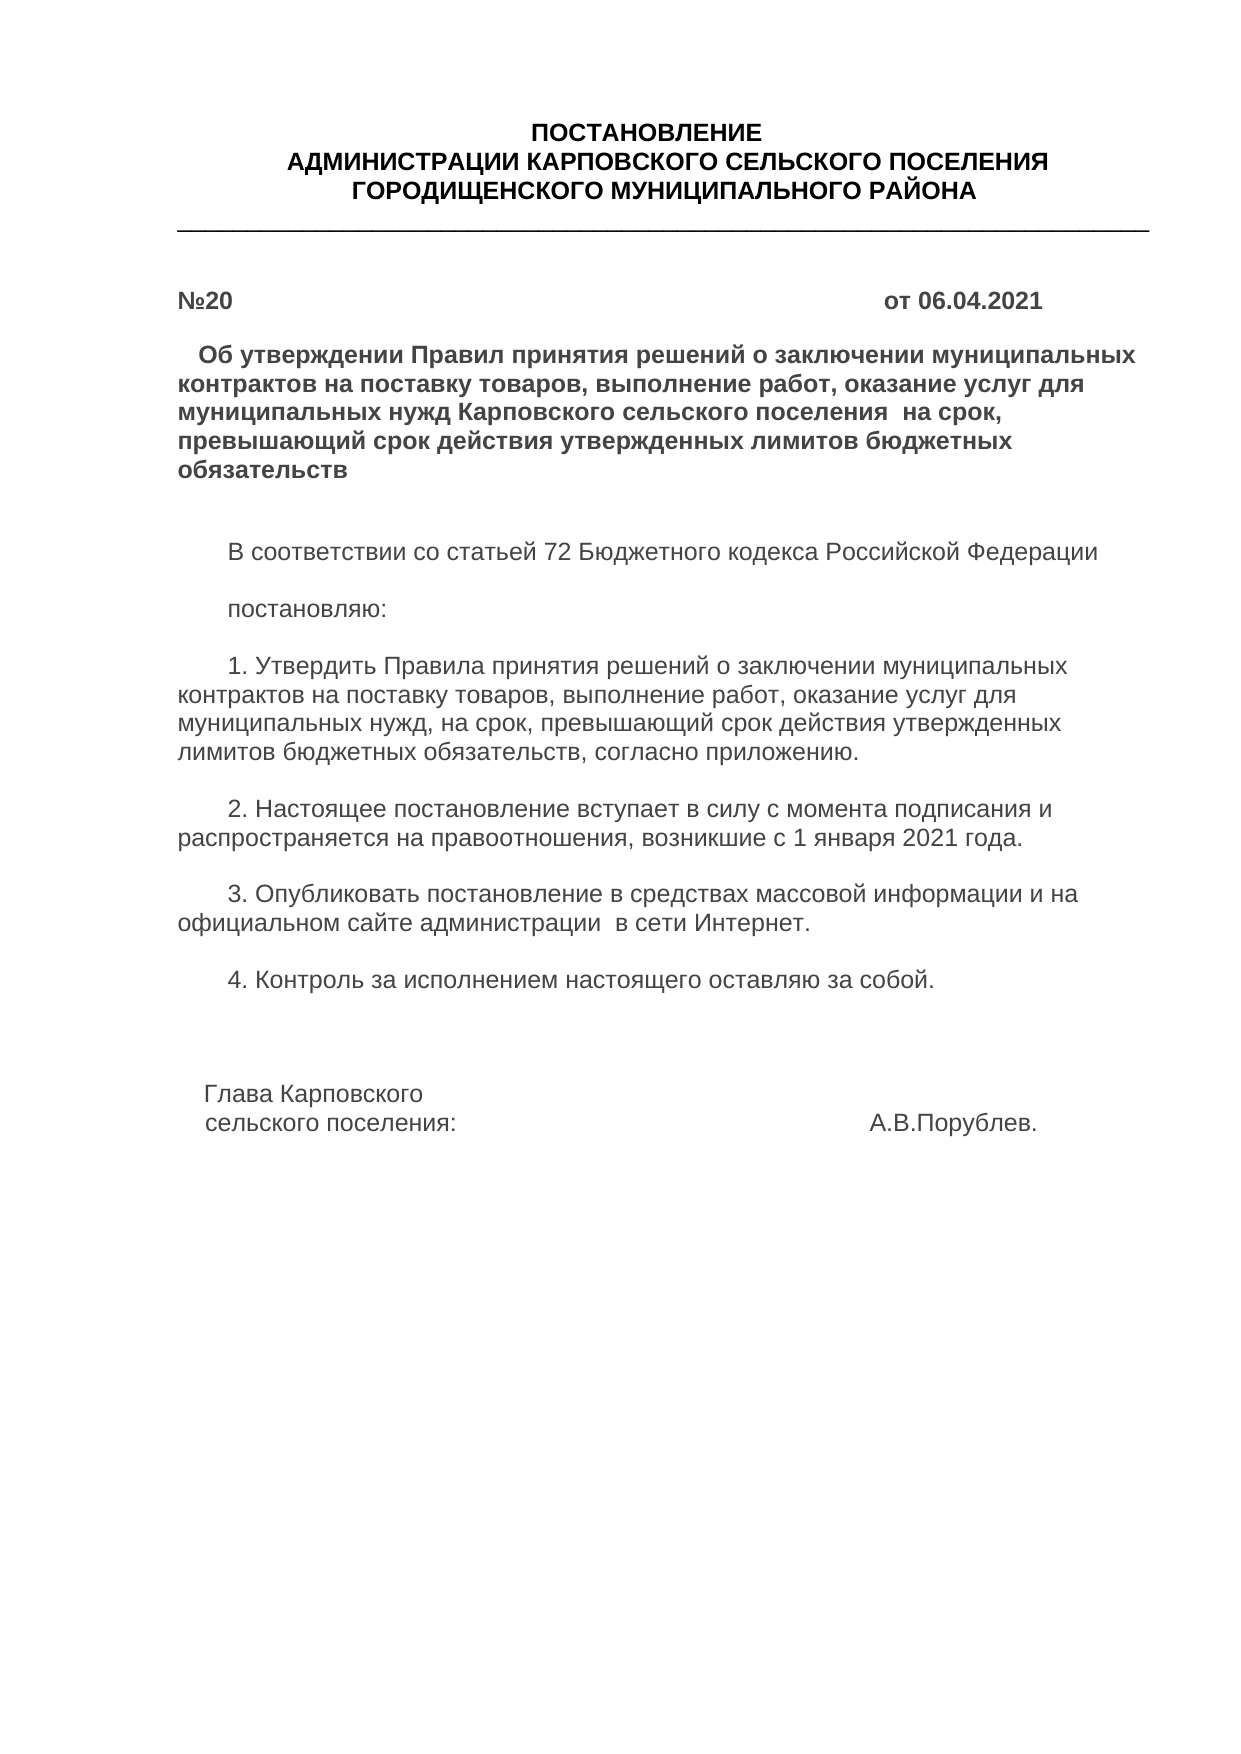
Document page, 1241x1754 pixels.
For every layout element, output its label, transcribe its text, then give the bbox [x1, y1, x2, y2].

text ______________________________________________________________________ [177, 204, 1152, 261]
text сельского поселения: А.В.Порублев. [177, 1108, 1152, 1137]
text Глава Карповского [177, 1079, 1152, 1108]
text 2. Настоящее постановление вступает в силу с момента подписания и распространяется на правоотношения, возникшие с 1 января 2021 года. [177, 794, 1152, 879]
text 3. Опубликовать постановление в средствах массовой информации и на официальном сайте администрации в сети Интернет. [177, 879, 1152, 965]
text постановляю: [177, 594, 1152, 651]
text 1. Утвердить Правила принятия решений о заключении муниципальных контрактов на поставку товаров, выполнение работ, оказание услуг для муниципальных нужд, на срок, превышающий срок действия утвержденных лимитов бюджетных обязательств, согласно приложению. [177, 651, 1152, 794]
text Об утверждении Правил принятия решений о заключении муниципальных контрактов на поставку товаров, выполнение работ, оказание услуг для муниципальных нужд Карповского сельского поселения на срок, превышающий срок действия утвержденных лимитов бюджетных обязательств [177, 340, 1152, 484]
text ГОРОДИЩЕНСКОГО МУНИЦИПАЛЬНОГО РАЙОНА [177, 176, 1152, 204]
text В соответствии со статьей 72 Бюджетного кодекса Российской Федерации [177, 537, 1152, 594]
text 4. Контроль за исполнением настоящего оставляю за собой. [177, 965, 1152, 994]
text ПОСТАНОВЛЕНИЕ [177, 118, 1152, 147]
text АДМИНИСТРАЦИИ КАРПОВСКОГО СЕЛЬСКОГО ПОСЕЛЕНИЯ [177, 147, 1152, 176]
text №20 от 06.04.2021 [177, 286, 1152, 315]
